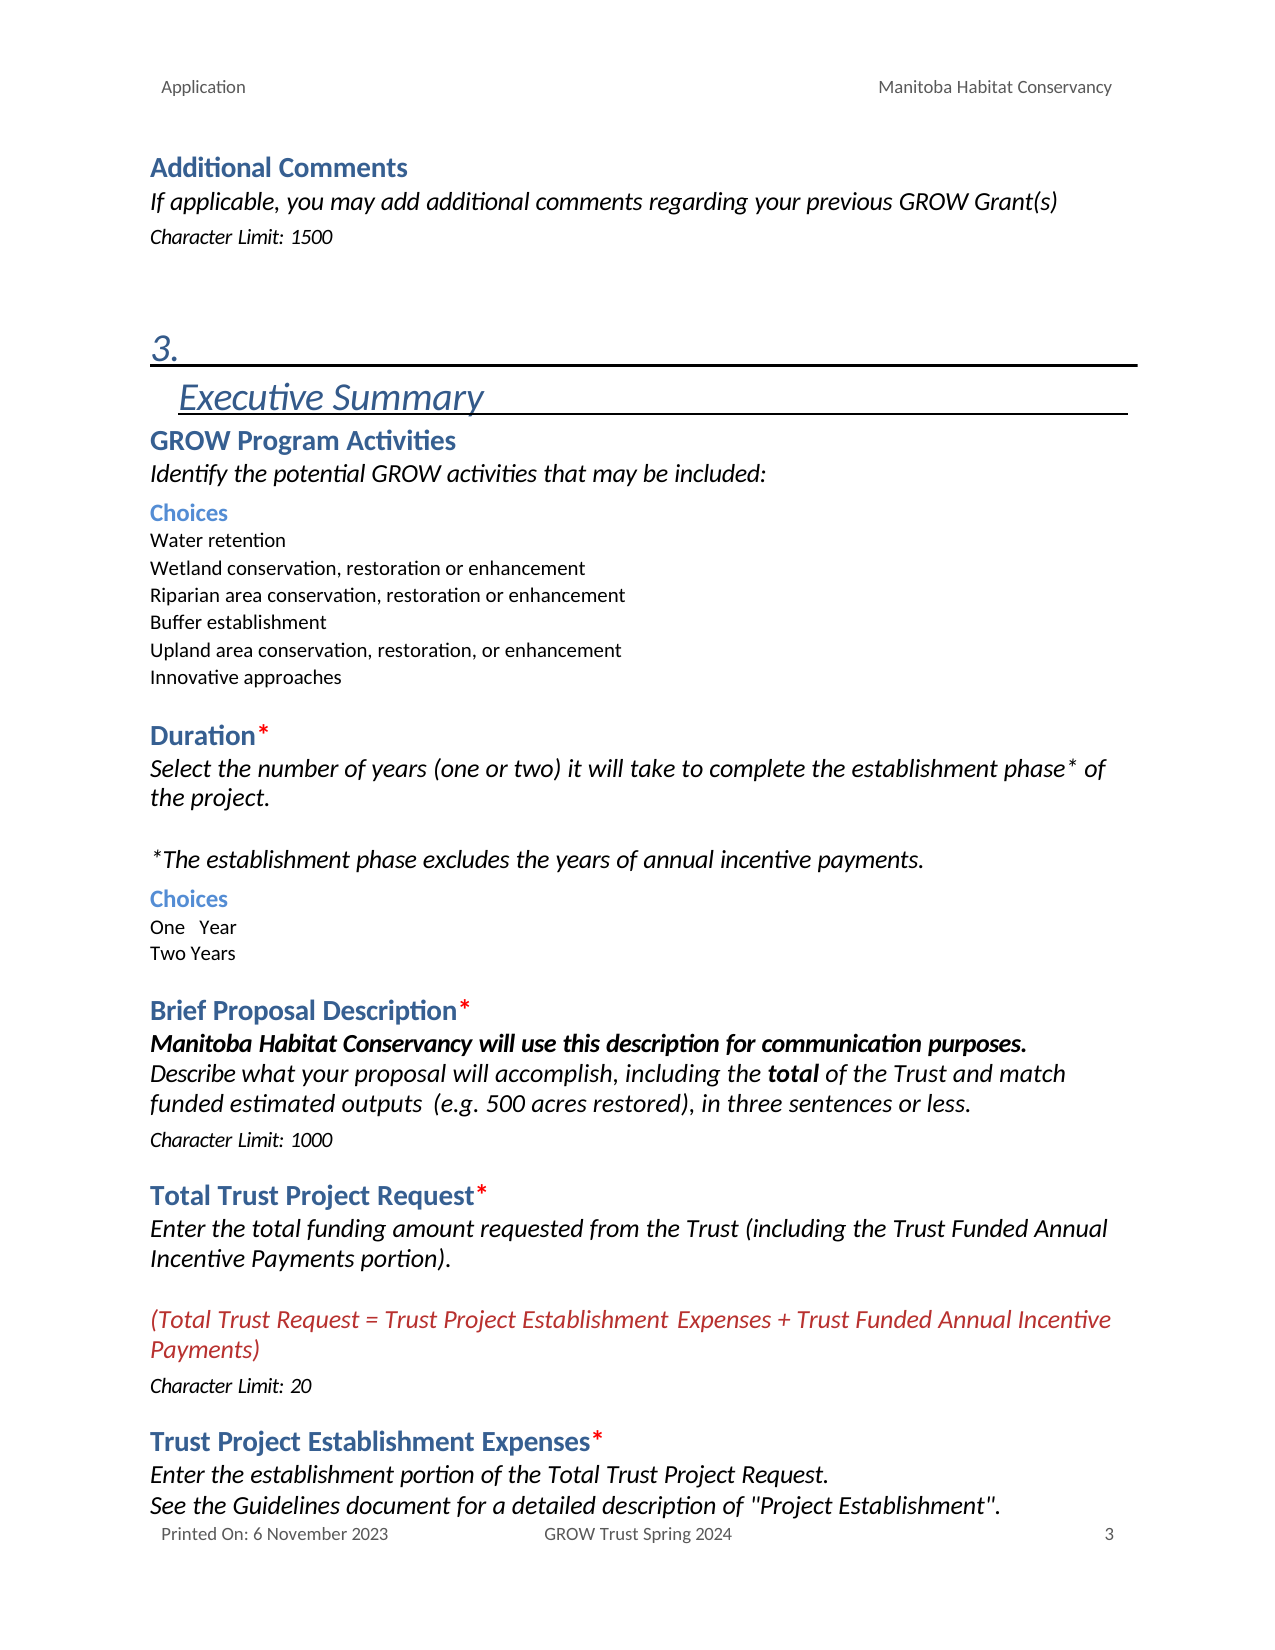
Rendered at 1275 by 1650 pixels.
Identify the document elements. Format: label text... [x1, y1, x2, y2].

text Identify the potential GROW activities that may be included: [150, 457, 1139, 489]
text Enter the total funding amount requested from the Trust (including the Trust Funded Annual Incentive Payments portion). [150, 1213, 1139, 1274]
text Character Limit: 1000 [150, 1126, 1139, 1153]
text Choices [150, 497, 1139, 527]
text (Total Trust Request = Trust Project Establishment Expenses + Trust Funded Annual Incentive Payments) [150, 1304, 1139, 1364]
subtitle Total Trust Project Request* [150, 1178, 1139, 1213]
text Enter the establishment portion of the Total Trust Project Request. [150, 1459, 1139, 1489]
text Character Limit: 1500 [150, 223, 1139, 250]
text Character Limit: 20 [150, 1372, 1139, 1398]
subtitle Brief Proposal Description* [150, 992, 1139, 1028]
text Manitoba Habitat Conservancy will use this description for communication purposes. Describe what your proposal will accomplish, including the total of the Trust and match funded estimated outputs (e.g. 500 acres restored), in three sentences or less. [150, 1028, 1117, 1119]
text Water retention [150, 527, 1139, 553]
text Choices One Year Two Years [150, 883, 237, 966]
text See the Guidelines document for a detailed description of "Project Establishment". [150, 1489, 1139, 1521]
text Select the number of years (one or two) it will take to complete the establishment phase* of the project. [150, 753, 1117, 813]
subtitle Additional Comments [150, 150, 1139, 185]
text *The establishment phase excludes the years of annual incentive payments. [150, 843, 1139, 874]
subtitle Trust Project Establishment Expenses* [150, 1424, 1139, 1459]
text Wetland conservation, restoration or enhancement Riparian area conservation, restoration or enhancement Buffer establishment [150, 555, 654, 635]
subtitle GROW Program Activities [150, 422, 1139, 457]
text If applicable, you may add additional comments regarding your previous GROW Grant(s) [150, 185, 1139, 216]
text Upland area conservation, restoration, or enhancement Innovative approaches [150, 637, 654, 690]
subtitle Duration* [150, 717, 1139, 752]
subtitle Executive Summary [150, 323, 1139, 420]
